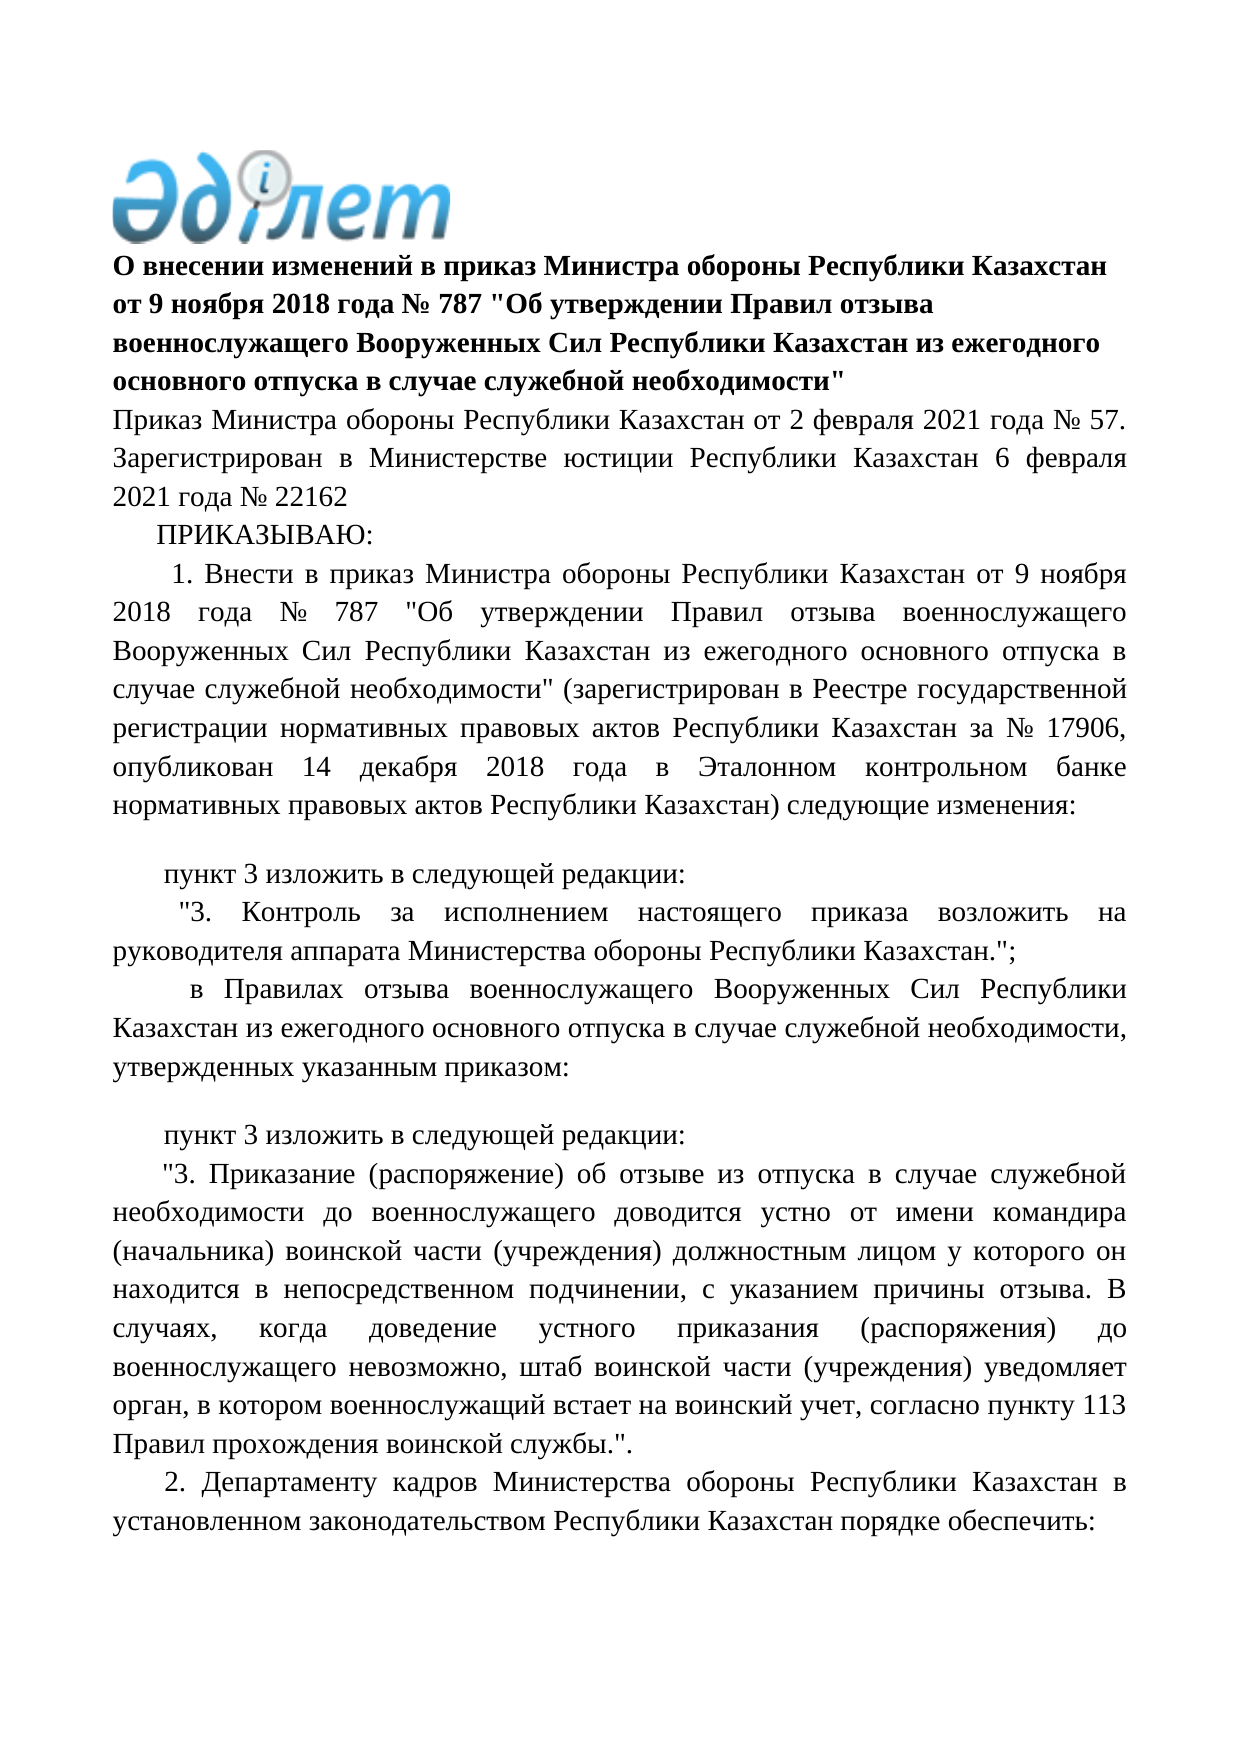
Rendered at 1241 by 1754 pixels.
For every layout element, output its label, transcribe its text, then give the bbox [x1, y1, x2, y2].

text Приказ Министра обороны Республики Казахстан от 2 февраля 2021 года № 57. Зарегистрирован в Министерстве юстиции Республики Казахстан 6 февраля 2021 года № 22162 [112, 402, 1128, 512]
text в Правилах отзыва военнослужащего Вооруженных Сил Республики Казахстан из ежегодного основного отпуска в случае служебной необходимости, утвержденных указанным приказом: [112, 972, 1128, 1082]
text пункт 3 изложить в следующей редакции: [112, 1117, 1128, 1151]
text 1. Внести в приказ Министра обороны Республики Казахстан от 9 ноября 2018 года № 787 "Об утверждении Правил отзыва военнослужащего Вооруженных Сил Республики Казахстан из ежегодного основного отпуска в случае служебной необходимости" (зарегистрирован в Реестре государственной регистрации нормативных правовых актов Республики Казахстан за № 17906, опубликован 14 декабря 2018 года в Эталонном контрольном банке нормативных правовых актов Республики Казахстан) следующие изменения: [112, 556, 1128, 821]
text 2. Департаменту кадров Министерства обороны Республики Казахстан в установленном законодательством Республики Казахстан порядке обеспечить: [112, 1464, 1128, 1536]
text пункт 3 изложить в следующей редакции: [112, 856, 1128, 889]
text "3. Приказание (распоряжение) об отзыве из отпуска в случае служебной необходимости до военнослужащего доводится устно от имени командира (начальника) воинской части (учреждения) должностным лицом у которого он находится в непосредственном подчинении, с указанием причины отзыва. В случаях, когда доведение устного приказания (распоряжения) до военнослужащего невозможно, штаб воинской части (учреждения) уведомляет орган, в котором военнослужащий встает на воинский учет, согласно пункту 113 Правил прохождения воинской службы.". [112, 1156, 1128, 1459]
picture [112, 150, 451, 244]
text "3. Контроль за исполнением настоящего приказа возложить на руководителя аппарата Министерства обороны Республики Казахстан."; [112, 894, 1128, 967]
text ПРИКАЗЫВАЮ: [112, 517, 1128, 551]
text О внесении изменений в приказ Министра обороны Республики Казахстан от 9 ноября 2018 года № 787 "Об утверждении Правил отзыва военнослужащего Вооруженных Сил Республики Казахстан из ежегодного основного отпуска в случае служебной необходимости" [112, 248, 1128, 397]
